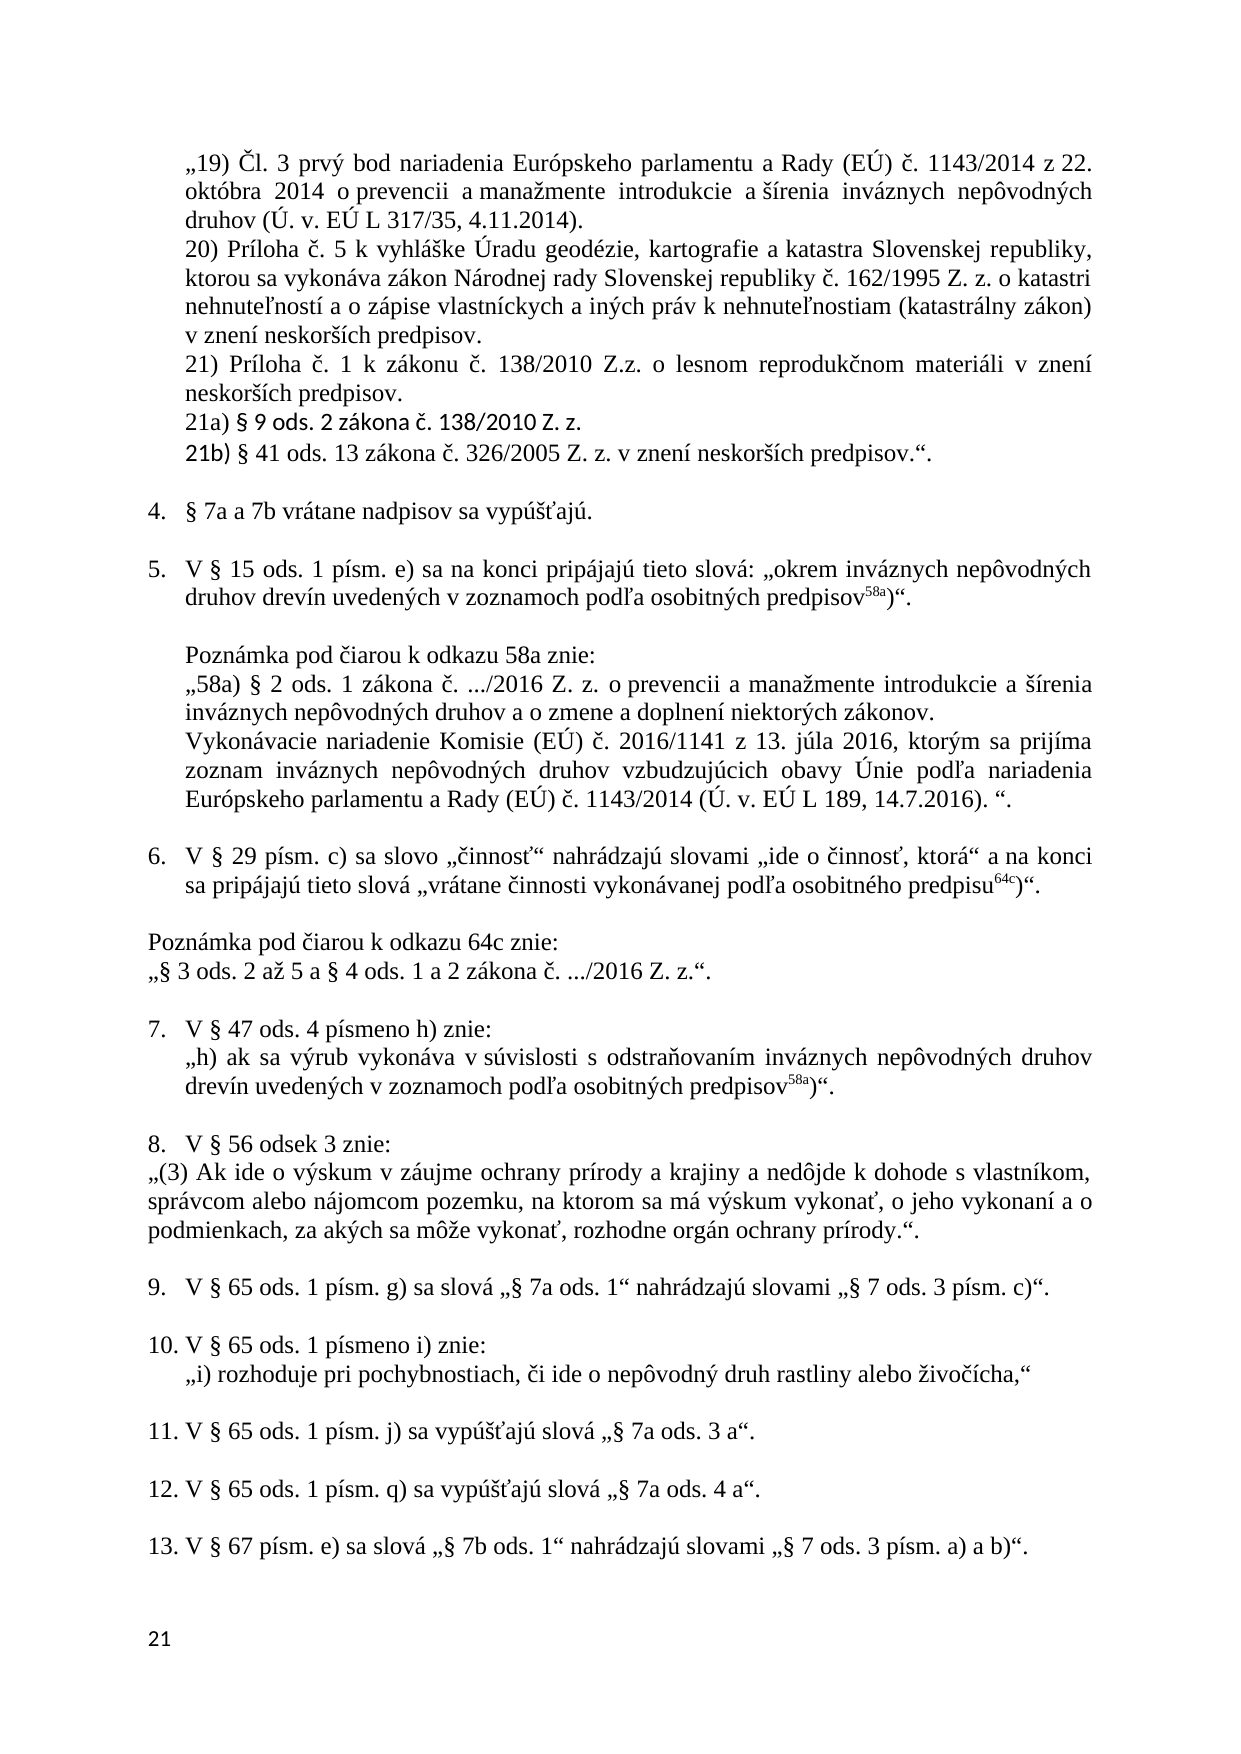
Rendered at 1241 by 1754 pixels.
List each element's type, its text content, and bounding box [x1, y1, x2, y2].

list V § 65 ods. 1 písmeno i) znie: [148, 1330, 1092, 1359]
text „(3) Ak ide o výskum v záujme ochrany prírody a krajiny a nedôjde k dohode s vlastníkom, správcom alebo nájomcom pozemku, na ktorom sa má výskum vykonať, o jeho vykonaní a o podmienkach, za akých sa môže vykonať, rozhodne orgán ochrany prírody.“. [148, 1157, 1092, 1244]
list V § 67 písm. e) sa slová „§ 7b ods. 1“ nahrádzajú slovami „§ 7 ods. 3 písm. a) a b)“. [148, 1531, 1092, 1560]
text 20) Príloha č. 5 k vyhláške Úradu geodézie, kartografie a katastra Slovenskej republiky, ktorou sa vykonáva zákon Národnej rady Slovenskej republiky č. 162/1995 Z. z. o katastri nehnuteľností a o zápise vlastníckych a iných práv k nehnuteľnostiam (katastrálny zákon) v znení neskorších predpisov. [185, 234, 1092, 349]
text „i) rozhoduje pri pochybnostiach, či ide o nepôvodný druh rastliny alebo živočícha,“ [185, 1359, 1092, 1387]
list V § 65 ods. 1 písm. g) sa slová „§ 7a ods. 1“ nahrádzajú slovami „§ 7 ods. 3 písm. c)“. [148, 1272, 1092, 1301]
list V § 56 odsek 3 znie: [148, 1129, 1092, 1157]
list § 7a a 7b vrátane nadpisov sa vypúšťajú. [148, 496, 1092, 525]
text „§ 3 ods. 2 až 5 a § 4 ods. 1 a 2 zákona č. .../2016 Z. z.“. [148, 956, 1092, 985]
list „58a) § 2 ods. 1 zákona č. .../2016 Z. z. o prevencii a manažmente introdukcie a šírenia inváznych nepôvodných druhov a o zmene a doplnení niektorých zákonov. [185, 669, 1092, 726]
list V § 65 ods. 1 písm. j) sa vypúšťajú slová „§ 7a ods. 3 a“. [148, 1416, 1092, 1445]
list V § 29 písm. c) sa slovo „činnosť“ nahrádzajú slovami „ide o činnosť, ktorá“ a na konci sa pripájajú tieto slová „vrátane činnosti vykonávanej podľa osobitného predpisu64c)“. [148, 841, 1092, 899]
text 21) Príloha č. 1 k zákonu č. 138/2010 Z.z. o lesnom reprodukčnom materiáli v znení neskorších predpisov. [185, 349, 1092, 406]
text 21a) § 9 ods. 2 zákona č. 138/2010 Z. z. [185, 406, 1092, 437]
list V § 15 ods. 1 písm. e) sa na konci pripájajú tieto slová: „okrem inváznych nepôvodných druhov drevín uvedených v zoznamoch podľa osobitných predpisov58a)“. [148, 554, 1092, 611]
text 21b) § 41 ods. 13 zákona č. 326/2005 Z. z. v znení neskorších predpisov.“. [185, 437, 1092, 467]
list V § 65 ods. 1 písm. q) sa vypúšťajú slová „§ 7a ods. 4 a“. [148, 1474, 1092, 1502]
list Poznámka pod čiarou k odkazu 58a znie: [185, 640, 1092, 669]
text Poznámka pod čiarou k odkazu 64c znie: [148, 927, 1092, 956]
text „h) ak sa výrub vykonáva v súvislosti s odstraňovaním inváznych nepôvodných druhov drevín uvedených v zoznamoch podľa osobitných predpisov58a)“. [185, 1042, 1092, 1100]
list V § 47 ods. 4 písmeno h) znie: [148, 1014, 1092, 1042]
text „19) Čl. 3 prvý bod nariadenia Európskeho parlamentu a Rady (EÚ) č. 1143/2014 z 22. októbra 2014 o prevencii a manažmente introdukcie a šírenia inváznych nepôvodných druhov (Ú. v. EÚ L 317/35, 4.11.2014). [185, 148, 1092, 234]
